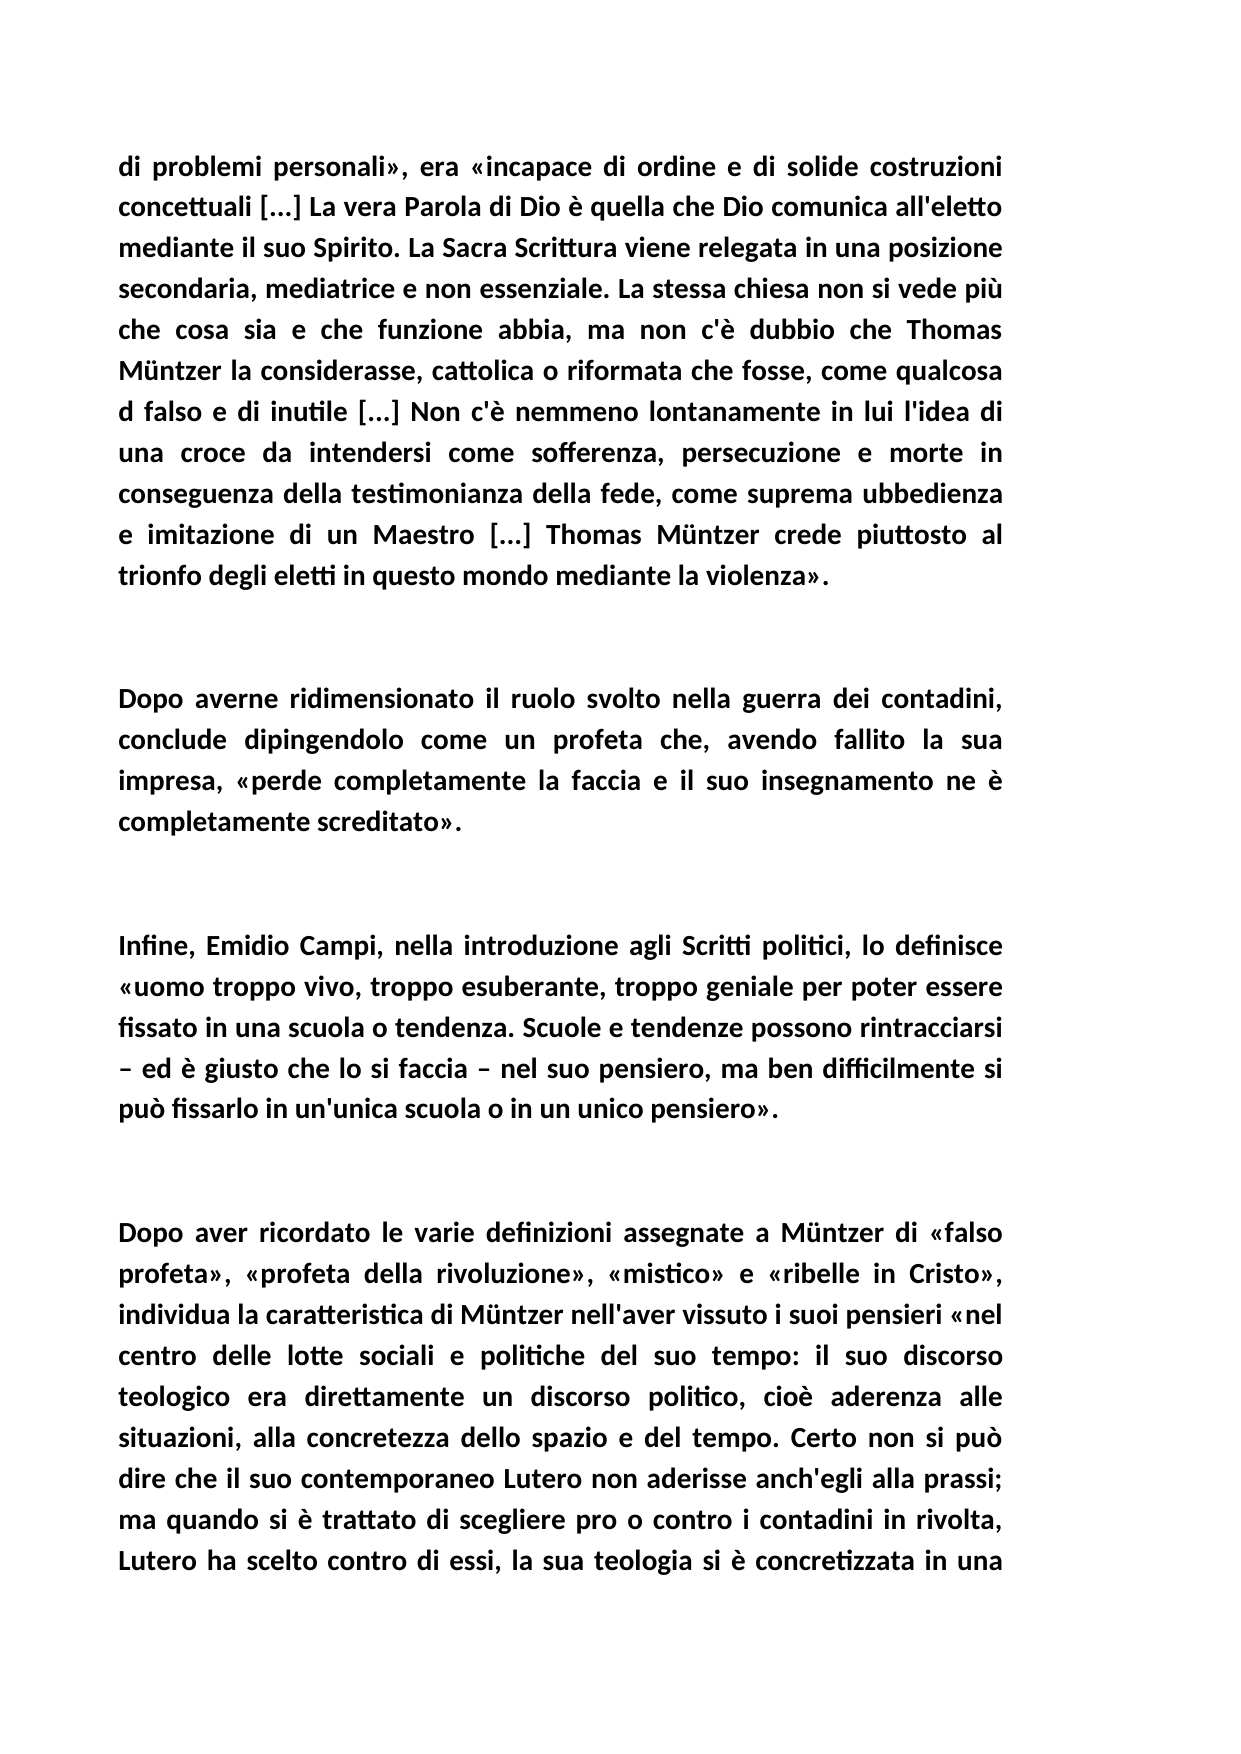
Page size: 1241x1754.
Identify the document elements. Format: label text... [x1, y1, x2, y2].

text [118, 1214, 1004, 1577]
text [118, 148, 1004, 593]
text Infine, Emidio Campi, nella introduzione agli Scritti politici, lo definisce «uomo troppo vivo, troppo esuberante, troppo geniale per poter essere fissato in una scuola o tendenza. Scuole e tendenze possono rintracciarsi – ed è giusto che lo si faccia – nel suo pensiero, ma ben difficilmente si può fissarlo in un'unica scuola o in un unico pensiero». [118, 927, 1004, 1126]
text Dopo averne ridimensionato il ruolo svolto nella guerra dei contadini, conclude dipingendolo come un profeta che, avendo fallito la sua impresa, «perde completamente la faccia e il suo insegnamento ne è completamente screditato». [118, 681, 1004, 839]
